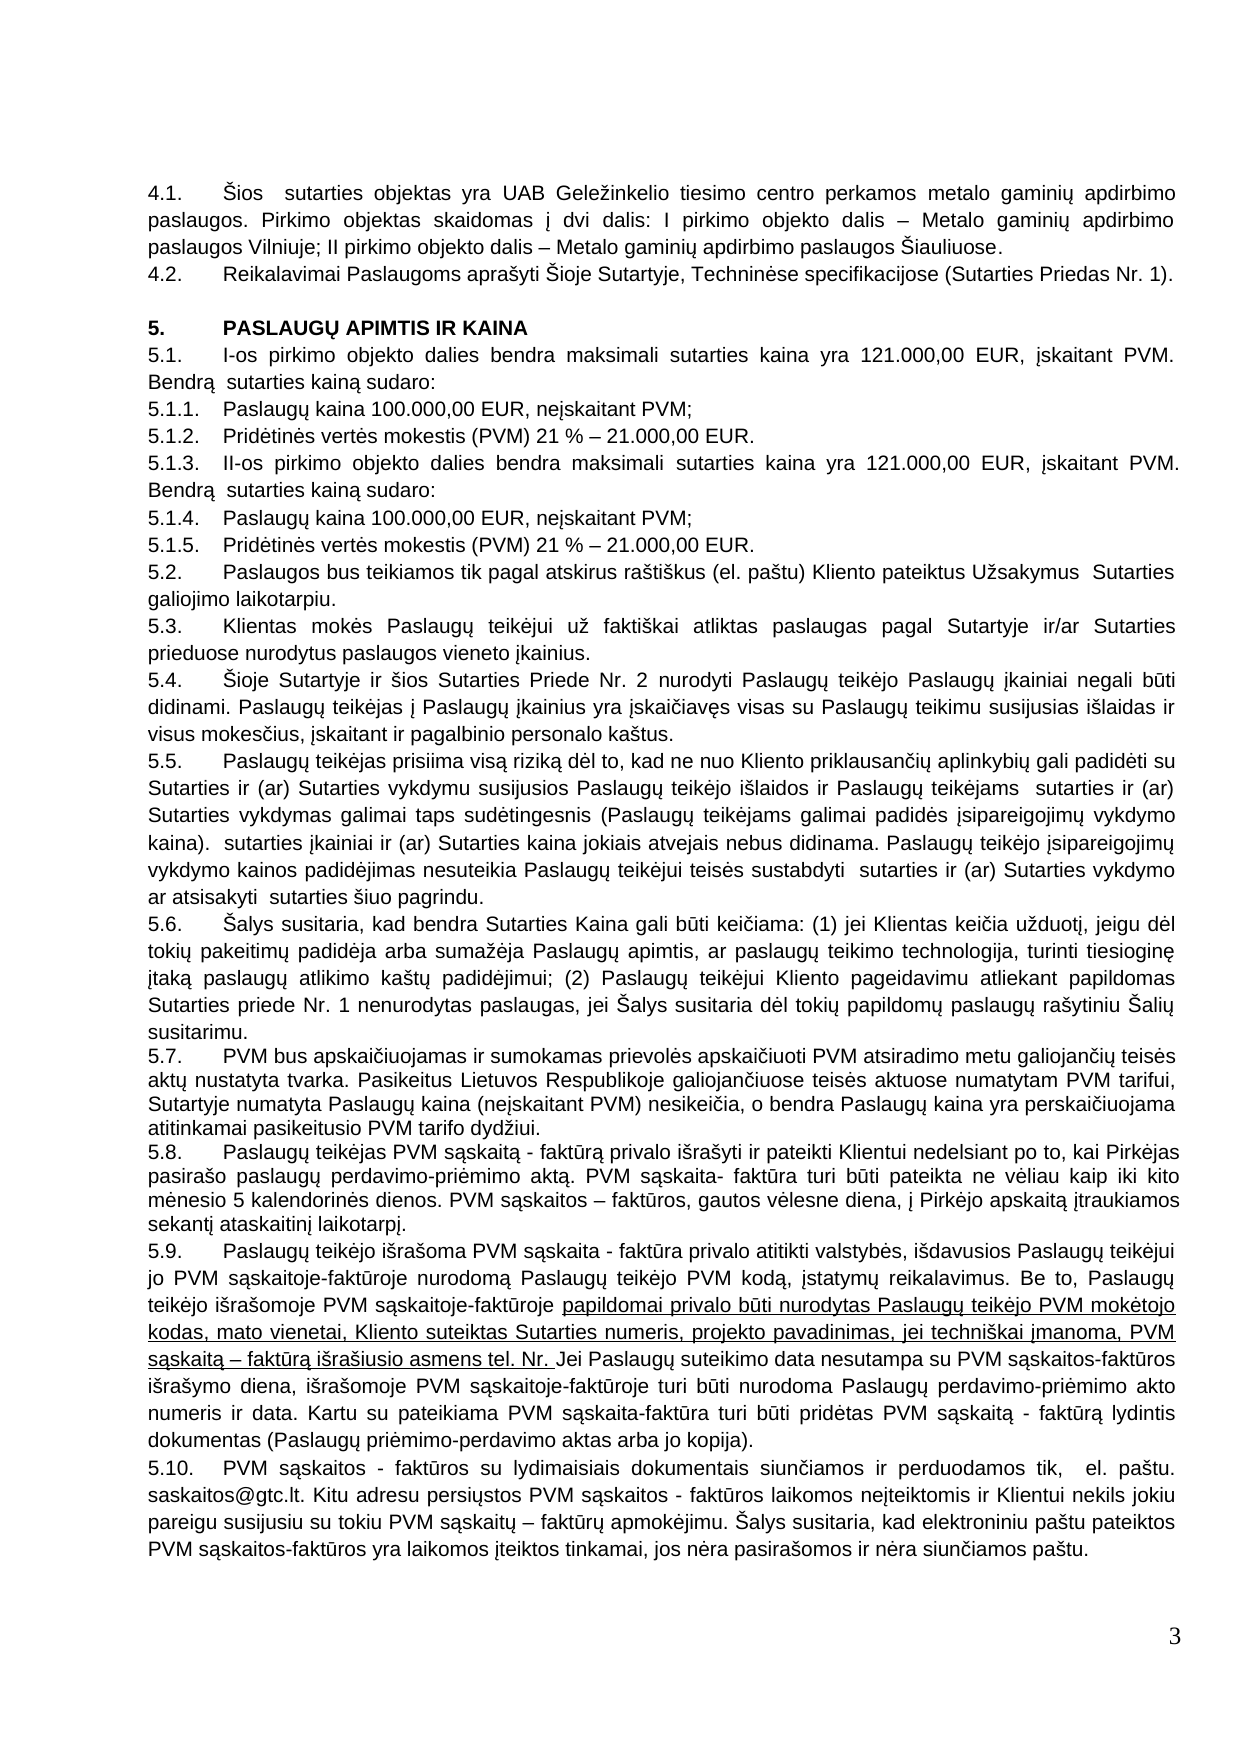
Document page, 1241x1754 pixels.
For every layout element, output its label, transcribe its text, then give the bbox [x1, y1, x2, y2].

list Paslaugų teikėjo išrašoma PVM sąskaita - faktūra privalo atitikti valstybės, išdavusios Paslaugų teikėjui jo PVM sąskaitoje-faktūroje nurodomą Paslaugų teikėjo PVM kodą, įstatymų reikalavimus. Be to, Paslaugų teikėjo išrašomoje PVM sąskaitoje-faktūroje papildomai privalo būti nurodytas Paslaugų teikėjo PVM mokėtojo kodas, mato vienetai, Kliento suteiktas Sutarties numeris, projekto pavadinimas, jei techniškai įmanoma, PVM sąskaitą – faktūrą išrašiusio asmens tel. Nr. Jei Paslaugų suteikimo data nesutampa su PVM sąskaitos-faktūros išrašymo diena, išrašomoje PVM sąskaitoje-faktūroje turi būti nurodoma Paslaugų perdavimo-priėmimo akto numeris ir data. Kartu su pateikiama PVM sąskaita-faktūra turi būti pridėtas PVM sąskaitą - faktūrą lydintis dokumentas (Paslaugų priėmimo-perdavimo aktas arba jo kopija). [148, 1236, 1177, 1452]
list PVM bus apskaičiuojamas ir sumokamas prievolės apskaičiuoti PVM atsiradimo metu galiojančių teisės aktų nustatyta tvarka. Pasikeitus Lietuvos Respublikoje galiojančiuose teisės aktuose numatytam PVM tarifui, Sutartyje numatyta Paslaugų kaina (neįskaitant PVM) nesikeičia, o bendra Paslaugų kaina yra perskaičiuojama atitinkamai pasikeitusio PVM tarifo dydžiui. [148, 1044, 1177, 1140]
list Paslaugų teikėjas prisiima visą riziką dėl to, kad ne nuo Kliento priklausančių aplinkybių gali padidėti su Sutarties ir (ar) Sutarties vykdymu susijusios Paslaugų teikėjo išlaidos ir Paslaugų teikėjams sutarties ir (ar) Sutarties vykdymas galimai taps sudėtingesnis (Paslaugų teikėjams galimai padidės įsipareigojimų vykdymo kaina). sutarties įkainiai ir (ar) Sutarties kaina jokiais atvejais nebus didinama. Paslaugų teikėjo įsipareigojimų vykdymo kainos padidėjimas nesuteikia Paslaugų teikėjui teisės sustabdyti sutarties ir (ar) Sutarties vykdymo ar atsisakyti sutarties šiuo pagrindu. [148, 746, 1177, 908]
list I-os pirkimo objekto dalies bendra maksimali sutarties kaina yra 121.000,00 EUR, įskaitant PVM. Bendrą sutarties kainą sudaro: [148, 340, 1176, 394]
list PVM sąskaitos - faktūros su lydimaisiais dokumentais siunčiamos ir perduodamos tik, el. paštu. saskaitos@gtc.lt. Kitu adresu persiųstos PVM sąskaitos - faktūros laikomos neįteiktomis ir Klientui nekils jokiu pareigu susijusiu su tokiu PVM sąskaitų – faktūrų apmokėjimu. Šalys susitaria, kad elektroniniu paštu pateiktos PVM sąskaitos-faktūros yra laikomos įteiktos tinkamai, jos nėra pasirašomos ir nėra siunčiamos paštu. [148, 1452, 1177, 1561]
list Paslaugų kaina 100.000,00 EUR, neįskaitant PVM; [148, 394, 1181, 421]
list Šalys susitaria, kad bendra Sutarties Kaina gali būti keičiama: (1) jei Klientas keičia užduotį, jeigu dėl tokių pakeitimų padidėja arba sumažėja Paslaugų apimtis, ar paslaugų teikimo technologija, turinti tiesioginę įtaką paslaugų atlikimo kaštų padidėjimui; (2) Paslaugų teikėjui Kliento pageidavimu atliekant papildomas Sutarties priede Nr. 1 nenurodytas paslaugas, jei Šalys susitaria dėl tokių papildomų paslaugų rašytiniu Šalių susitarimu. [148, 908, 1177, 1044]
list Pridėtinės vertės mokestis (PVM) 21 % – 21.000,00 EUR. [148, 421, 1181, 448]
list Paslaugų kaina 100.000,00 EUR, neįskaitant PVM; [148, 502, 1181, 529]
list PASLAUGŲ APIMTIS IR KAINA [148, 313, 1176, 340]
list Pridėtinės vertės mokestis (PVM) 21 % – 21.000,00 EUR. [148, 529, 1181, 556]
list Klientas mokės Paslaugų teikėjui už faktiškai atliktas paslaugas pagal Sutartyje ir/ar Sutarties prieduose nurodytus paslaugos vieneto įkainius. [148, 611, 1177, 665]
list Šioje Sutartyje ir šios Sutarties Priede Nr. 2 nurodyti Paslaugų teikėjo Paslaugų įkainiai negali būti didinami. Paslaugų teikėjas į Paslaugų įkainius yra įskaičiavęs visas su Paslaugų teikimu susijusias išlaidas ir visus mokesčius, įskaitant ir pagalbinio personalo kaštus. [148, 665, 1177, 746]
list Šios sutarties objektas yra UAB Geležinkelio tiesimo centro perkamos metalo gaminių apdirbimo paslaugos. Pirkimo objektas skaidomas į dvi dalis: I pirkimo objekto dalis – Metalo gaminių apdirbimo paslaugos Vilniuje; II pirkimo objekto dalis – Metalo gaminių apdirbimo paslaugos Šiauliuose. [148, 177, 1176, 258]
list Reikalavimai Paslaugoms aprašyti Šioje Sutartyje, Techninėse specifikacijose (Sutarties Priedas Nr. 1). [148, 258, 1181, 286]
list Paslaugų teikėjas PVM sąskaitą - faktūrą privalo išrašyti ir pateikti Klientui nedelsiant po to, kai Pirkėjas pasirašo paslaugų perdavimo-priėmimo aktą. PVM sąskaita- faktūra turi būti pateikta ne vėliau kaip iki kito mėnesio 5 kalendorinės dienos. PVM sąskaitos – faktūros, gautos vėlesne diena, į Pirkėjo apskaitą įtraukiamos sekantį ataskaitinį laikotarpį. [148, 1140, 1181, 1236]
list II-os pirkimo objekto dalies bendra maksimali sutarties kaina yra 121.000,00 EUR, įskaitant PVM. Bendrą sutarties kainą sudaro: [148, 448, 1181, 502]
list Paslaugos bus teikiamos tik pagal atskirus raštiškus (el. paštu) Kliento pateiktus Užsakymus Sutarties galiojimo laikotarpiu. [148, 556, 1176, 611]
